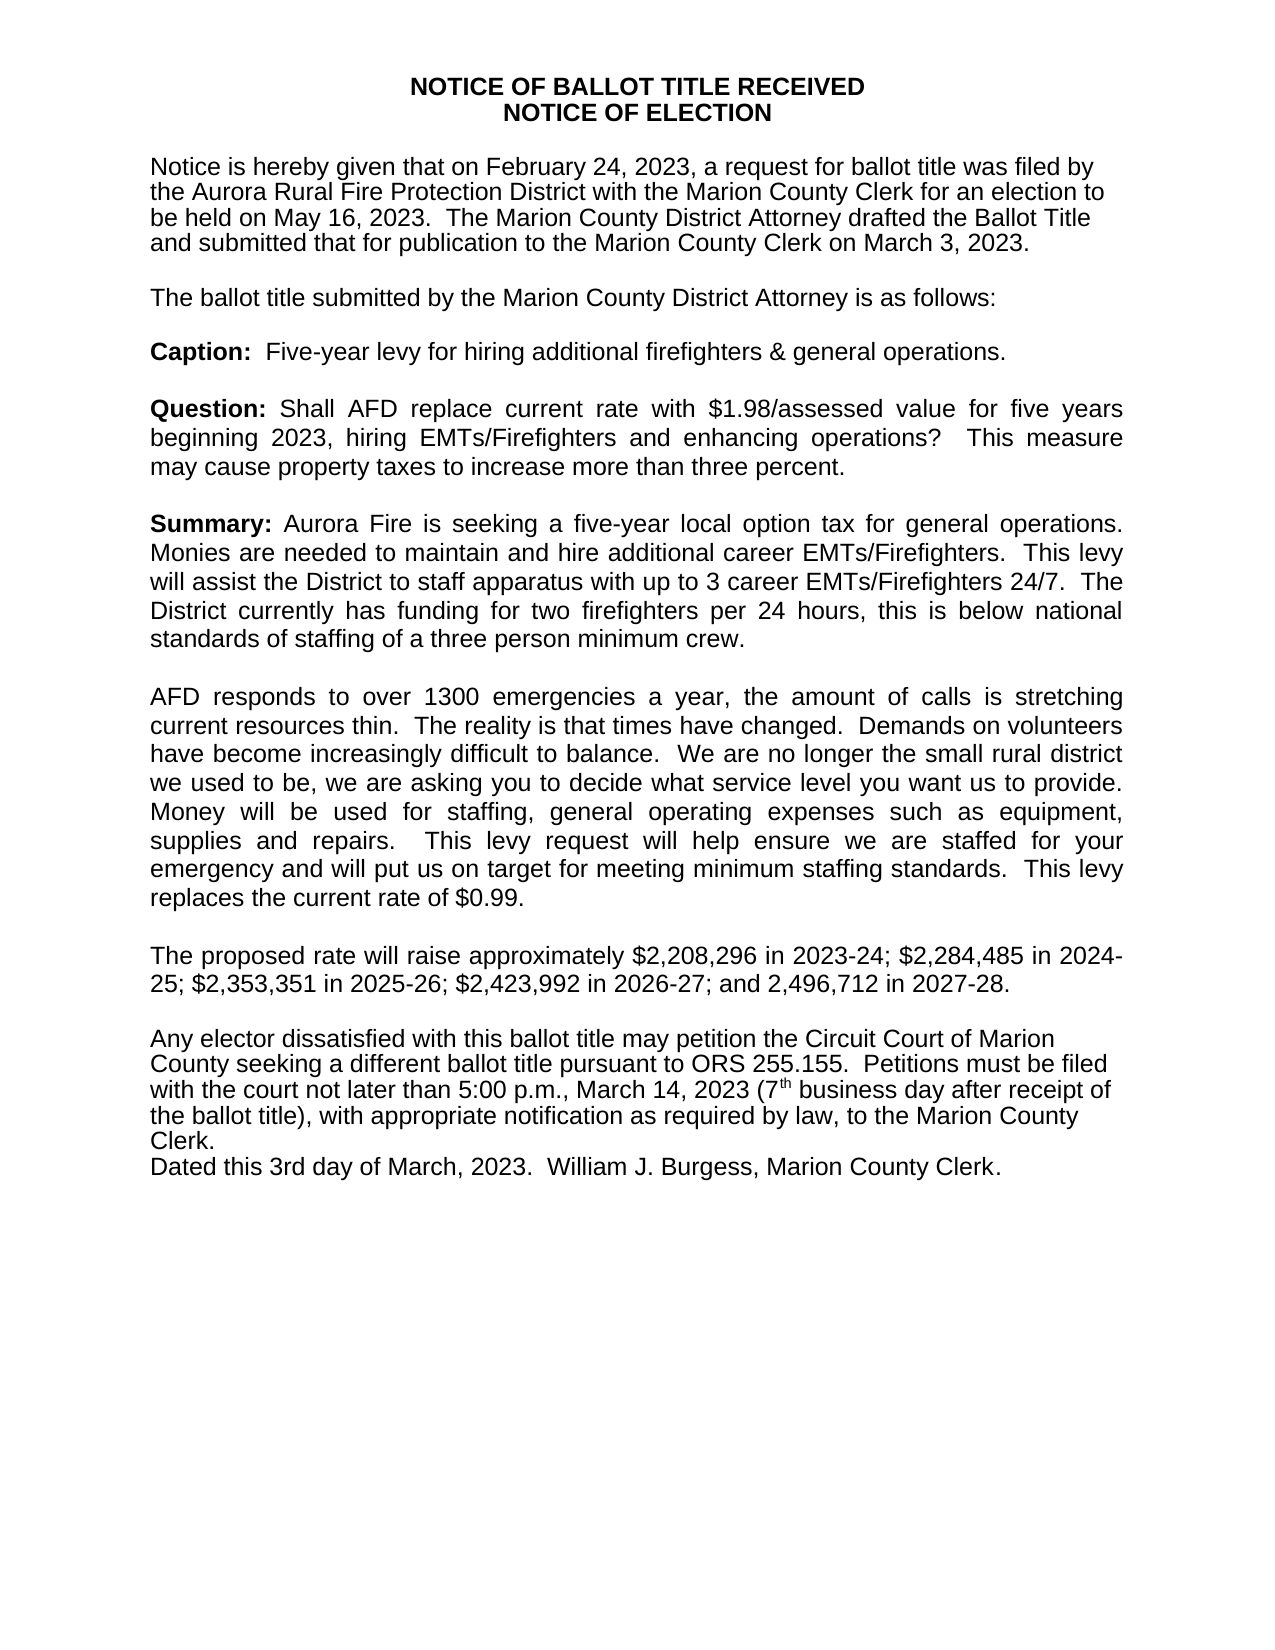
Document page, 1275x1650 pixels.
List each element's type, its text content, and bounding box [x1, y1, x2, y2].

text NOTICE OF ELECTION [150, 101, 1125, 126]
text The ballot title submitted by the Marion County District Attorney is as follows: [150, 286, 1125, 311]
text Question: Shall AFD replace current rate with $1.98/assessed value for five years beginning 2023, hiring EMTs/Firefighters and enhancing operations? This measure may cause property taxes to increase more than three percent. [150, 394, 1125, 481]
text NOTICE OF BALLOT TITLE RECEIVED [150, 75, 1125, 101]
text Dated this 3rd day of March, 2023. William J. Burgess, Marion County Clerk. [150, 1155, 1125, 1181]
text Caption: Five-year levy for hiring additional firefighters & general operations. [150, 340, 1125, 366]
text AFD responds to over 1300 emergencies a year, the amount of calls is stretching current resources thin. The reality is that times have changed. Demands on volunteers have become increasingly difficult to balance. We are no longer the small rural district we used to be, we are asking you to decide what service level you want us to provide. Money will be used for staffing, general operating expenses such as equipment, supplies and repairs. This levy request will help ensure we are staffed for your emergency and will put us on target for meeting minimum staffing standards. This levy replaces the current rate of $0.99. [150, 682, 1125, 912]
text Summary: Aurora Fire is seeking a five-year local option tax for general operations. Monies are needed to maintain and hire additional career EMTs/Firefighters. This levy will assist the District to staff apparatus with up to 3 career EMTs/Firefighters 24/7. The District currently has funding for two firefighters per 24 hours, this is below national standards of staffing of a three person minimum crew. [150, 509, 1125, 653]
text The proposed rate will raise approximately $2,208,296 in 2023-24; $2,284,485 in 2024-25; $2,353,351 in 2025-26; $2,423,992 in 2026-27; and 2,496,712 in 2027-28. [150, 941, 1125, 998]
text Any elector dissatisfied with this ballot title may petition the Circuit Court of Marion County seeking a different ballot title pursuant to ORS 255.155. Petitions must be filed with the court not later than 5:00 p.m., March 14, 2023 (7th business day after receipt of the ballot title), with appropriate notification as required by law, to the Marion County Clerk. [150, 1027, 1125, 1155]
text Notice is hereby given that on February 24, 2023, a request for ballot title was filed by the Aurora Rural Fire Protection District with the Marion County Clerk for an election to be held on May 16, 2023. The Marion County District Attorney drafted the Ballot Title and submitted that for publication to the Marion County Clerk on March 3, 2023. [150, 155, 1125, 257]
